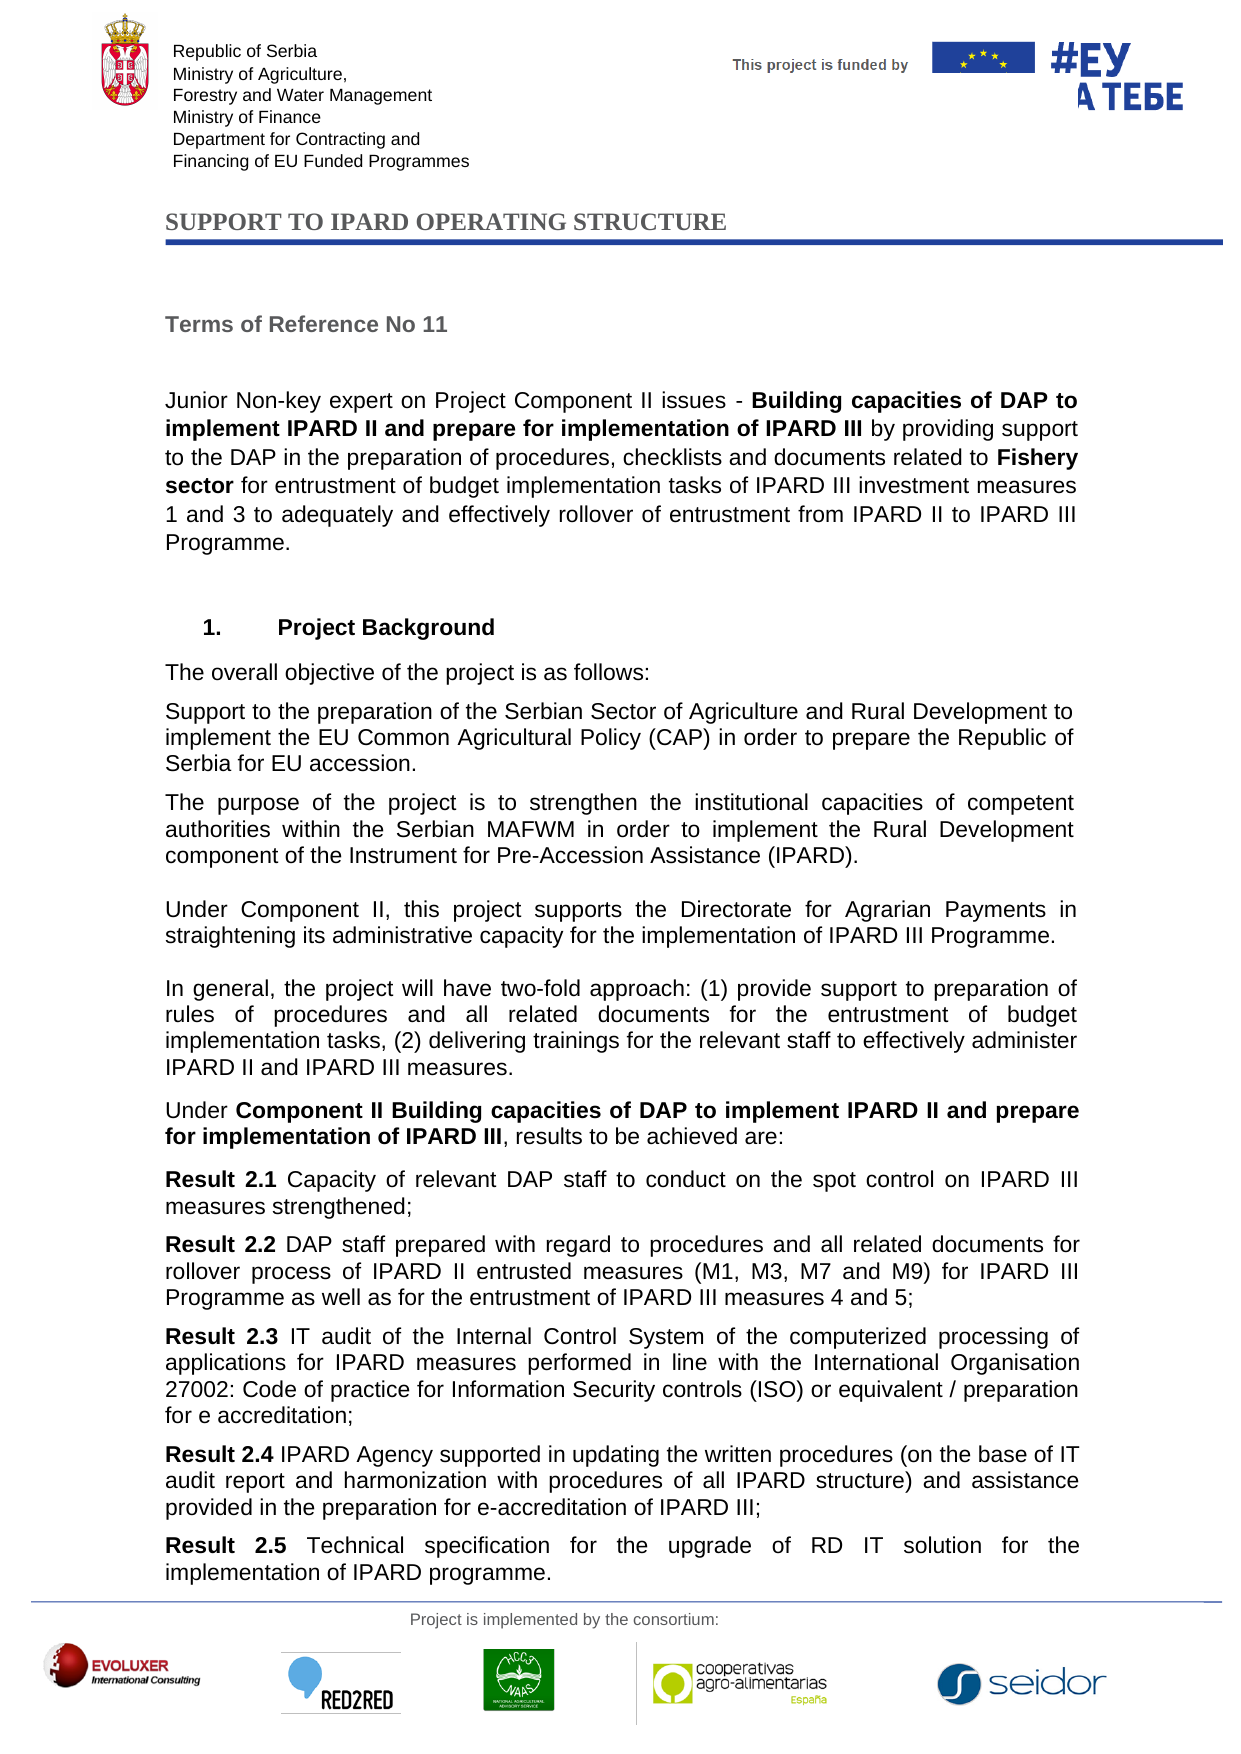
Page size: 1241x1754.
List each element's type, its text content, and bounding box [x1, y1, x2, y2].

text Terms of Reference No 11 [165, 311, 998, 337]
text Junior Non-key expert on Project Component II issues - Building capacities of DAP to implement IPARD II and prepare for implementation of IPARD III by providing support to the DAP in the preparation of procedures, checklists and documents related to Fishery sector for entrustment of budget implementation tasks of IPARD III investment measures 1 and 3 to adequately and effectively rollover of entrustment from IPARD II to IPARD III Programme. [165, 387, 1078, 555]
text Support to the preparation of the Serbian Sector of Agriculture and Rural Development to implement the EU Common Agricultural Policy (CAP) in order to prepare the Republic of Serbia for EU accession. [165, 698, 1074, 777]
text Under Component II, this project supports the Directorate for Agrarian Payments in straightening its administrative capacity for the implementation of IPARD III Programme. [165, 896, 1078, 948]
text Result 2.4 IPARD Agency supported in updating the written procedures (on the base of IT audit report and harmonization with procedures of all IPARD structure) and assistance provided in the preparation for e-accreditation of IPARD III; [165, 1441, 1081, 1520]
text SUPPORT TO IPARD OPERATING STRUCTURE [165, 207, 1078, 236]
text In general, the project will have two-fold approach: (1) provide support to preparation of rules of procedures and all related documents for the entrustment of budget implementation tasks, (2) delivering trainings for the relevant staff to effectively administer IPARD II and IPARD III measures. [165, 975, 1078, 1080]
text The purpose of the project is to strengthen the institutional capacities of competent authorities within the Serbian MAFWM in order to implement the Rural Development component of the Instrument for Pre-Accession Assistance (IPARD). [165, 789, 1074, 868]
text Result 2.3 IT audit of the Internal Control System of the computerized processing of applications for IPARD measures performed in line with the International Organisation 27002: Code of practice for Information Security controls (ISO) or equivalent / preparation for e accreditation; [165, 1323, 1081, 1428]
text Result 2.5 Technical specification for the upgrade of RD IT solution for the implementation of IPARD programme. [165, 1532, 1081, 1585]
picture [92, 12, 158, 110]
text Under Component II Building capacities of DAP to implement IPARD II and prepare for implementation of IPARD III, results to be achieved are: [165, 1097, 1081, 1149]
text Result 2.1 Capacity of relevant DAP staff to conduct on the spot control on IPARD III measures strengthened; [165, 1166, 1081, 1219]
picture [632, 12, 1224, 127]
text The overall objective of the project is as follows: [165, 659, 1074, 685]
picture [41, 1642, 1122, 1725]
text Result 2.2 DAP staff prepared with regard to procedures and all related documents for rollover process of IPARD II entrusted measures (M1, M3, M7 and M9) for IPARD III Programme as well as for the entrustment of IPARD III measures 4 and 5; [165, 1231, 1081, 1311]
list Project Background [202, 614, 1078, 640]
